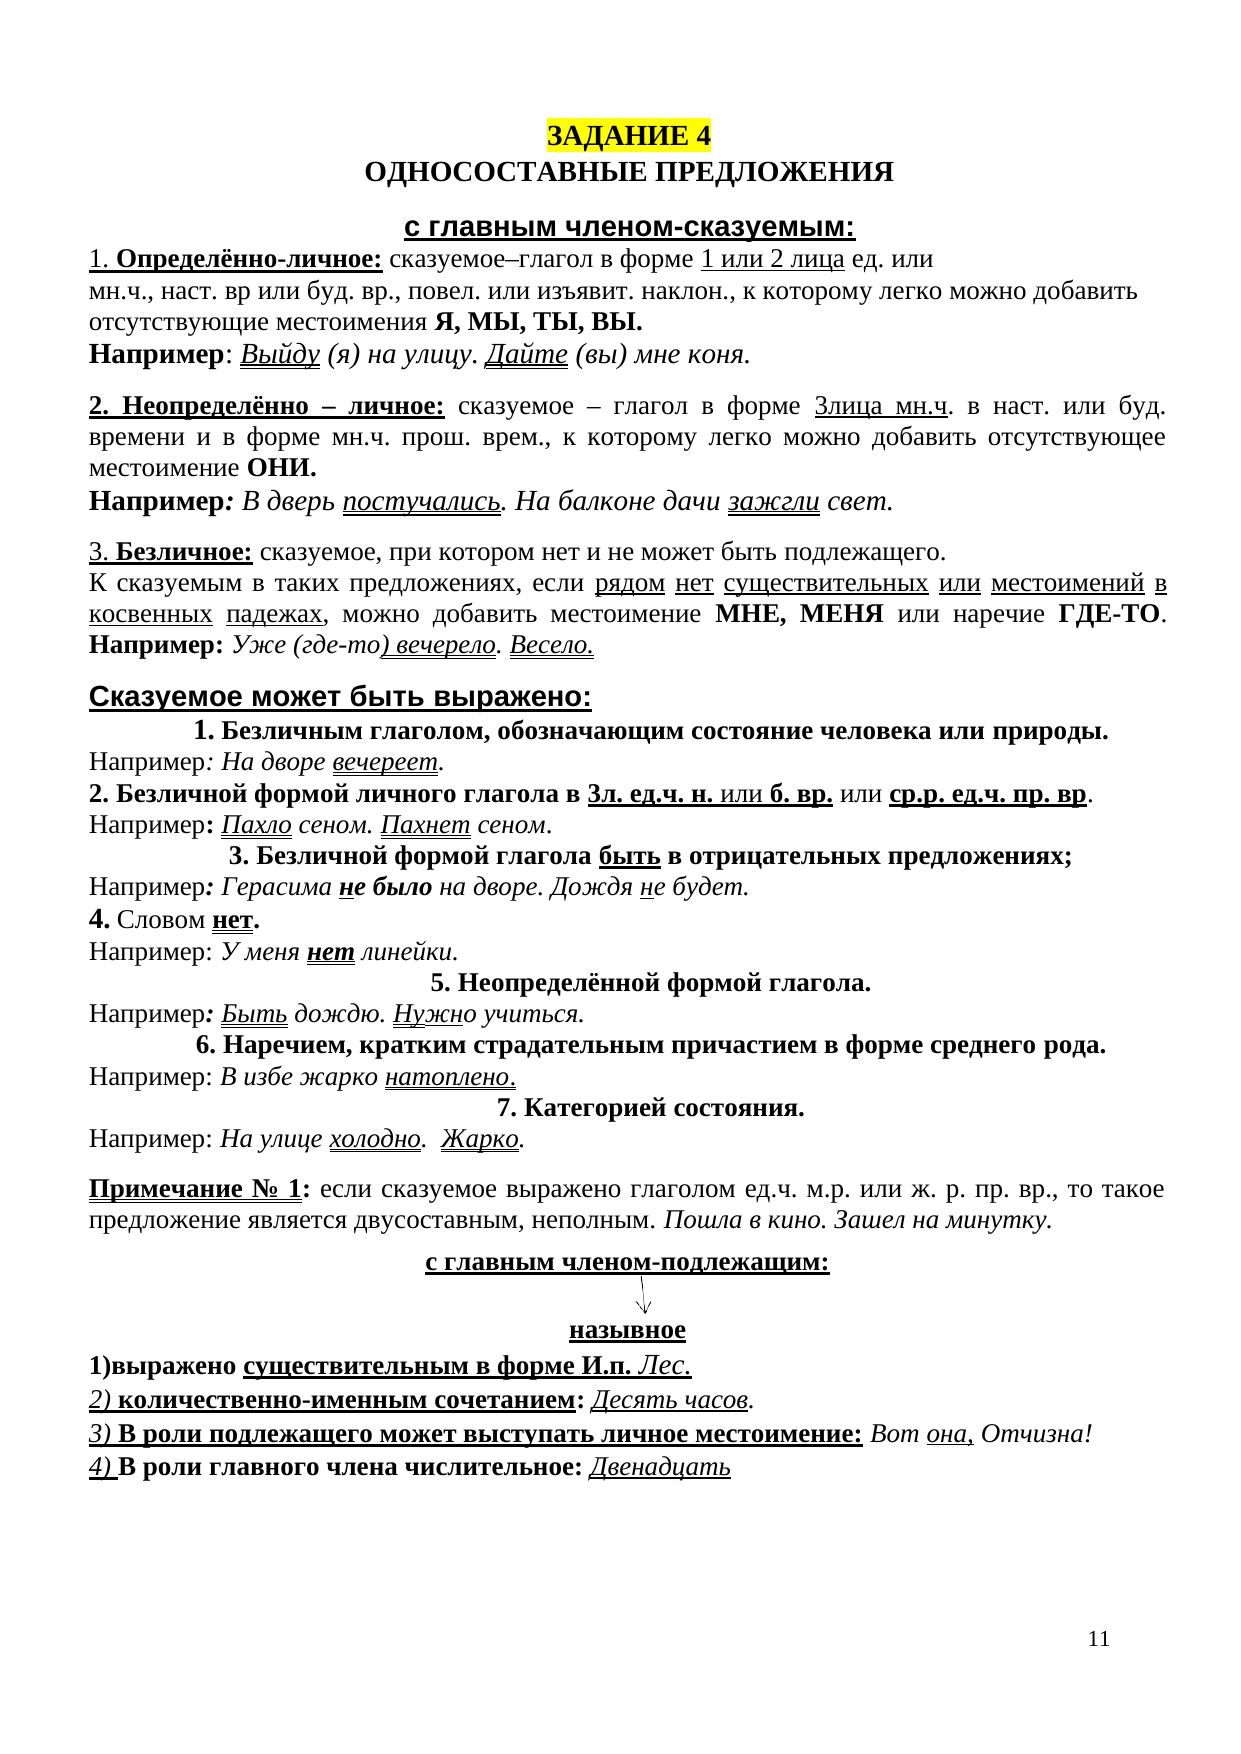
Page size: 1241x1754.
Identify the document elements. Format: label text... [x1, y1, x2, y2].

text ЗАДАНИЕ 4 ОДНОСОСТАВНЫЕ ПРЕДЛОЖЕНИЯ [364, 118, 896, 188]
subtitle Безличной формой глагола быть в отрицательных предложениях; [88, 839, 1213, 871]
list количественно-именным сочетанием: Десять часов. [88, 1383, 1213, 1414]
subtitle Безличным глаголом, обозначающим состояние человека или природы. [88, 713, 1213, 746]
text Например: У меня нет линейки. [88, 935, 1213, 966]
list В роли подлежащего может выступать личное местоимение: Вот она, Отчизна! [88, 1417, 1213, 1448]
picture [635, 1276, 652, 1314]
text Примечание № 1: если сказуемое выражено глаголом ед.ч. м.р. или ж. р. пр. вр., то такое предложение является двусоставным, неполным. Пошла в кино. Зашел на минутку. [88, 1172, 1167, 1235]
text Например: Герасима не было на дворе. Дождя не будет. [88, 871, 1213, 902]
list Безличной формой личного глагола в 3л. ед.ч. н. или б. вр. или ср.р. ед.ч. пр. вр. Например: Пахло сеном. Пахнет сеном. [88, 777, 1101, 839]
text с главным членом-сказуемым: [153, 209, 1106, 243]
subtitle Например: В дверь постучались. На балконе дачи зажгли свет. [88, 483, 1213, 516]
text назывное 1)выражено существительным в форме И.п. Лес. [88, 1313, 693, 1380]
text Сказуемое может быть выражено: [88, 679, 1213, 713]
subtitle Неопределённой формой глагола. [88, 966, 1213, 997]
text Например: В избе жарко натоплено. [88, 1060, 1213, 1091]
subtitle Например: Выйду (я) на улицу. Дайте (вы) мне коня. [88, 336, 1213, 370]
subtitle Наречием, кратким страдательным причастием в форме среднего рода. [88, 1029, 1213, 1060]
text К сказуемым в таких предложениях, если рядом нет существительных или местоимений в косвенных падежах, можно добавить местоимение МНЕ, МЕНЯ или наречие ГДЕ-ТО. Например: Уже (где-то) вечерело. Весело. [88, 566, 1167, 660]
text мн.ч., наст. вр или буд. вр., повел. или изъявит. наклон., к которому легко можно добавить отсутствующие местоимения Я, МЫ, ТЫ, ВЫ. [88, 274, 1213, 336]
list Определённо-личное: сказуемое–глагол в форме 1 или 2 лица ед. или [88, 243, 1213, 274]
list В роли главного члена числительное: Двенадцать [88, 1450, 1213, 1481]
text Например: На улице холодно. Жарко. [88, 1122, 1213, 1153]
text Например: Быть дождю. Нужно учиться. [88, 997, 1213, 1029]
text Например: На дворе вечереет. [88, 746, 1213, 777]
list Безличное: сказуемое, при котором нет и не может быть подлежащего. [88, 535, 1213, 566]
list Словом нет. [88, 902, 1213, 935]
text с главным членом-подлежащим: [425, 1245, 1213, 1276]
subtitle Категорией состояния. [88, 1091, 1213, 1122]
list Неопределённо – личное: сказуемое – глагол в форме 3лица мн.ч. в наст. или буд. времени и в форме мн.ч. прош. врем., к которому легко можно добавить отсутствующее местоимение ОНИ. [88, 389, 1167, 482]
